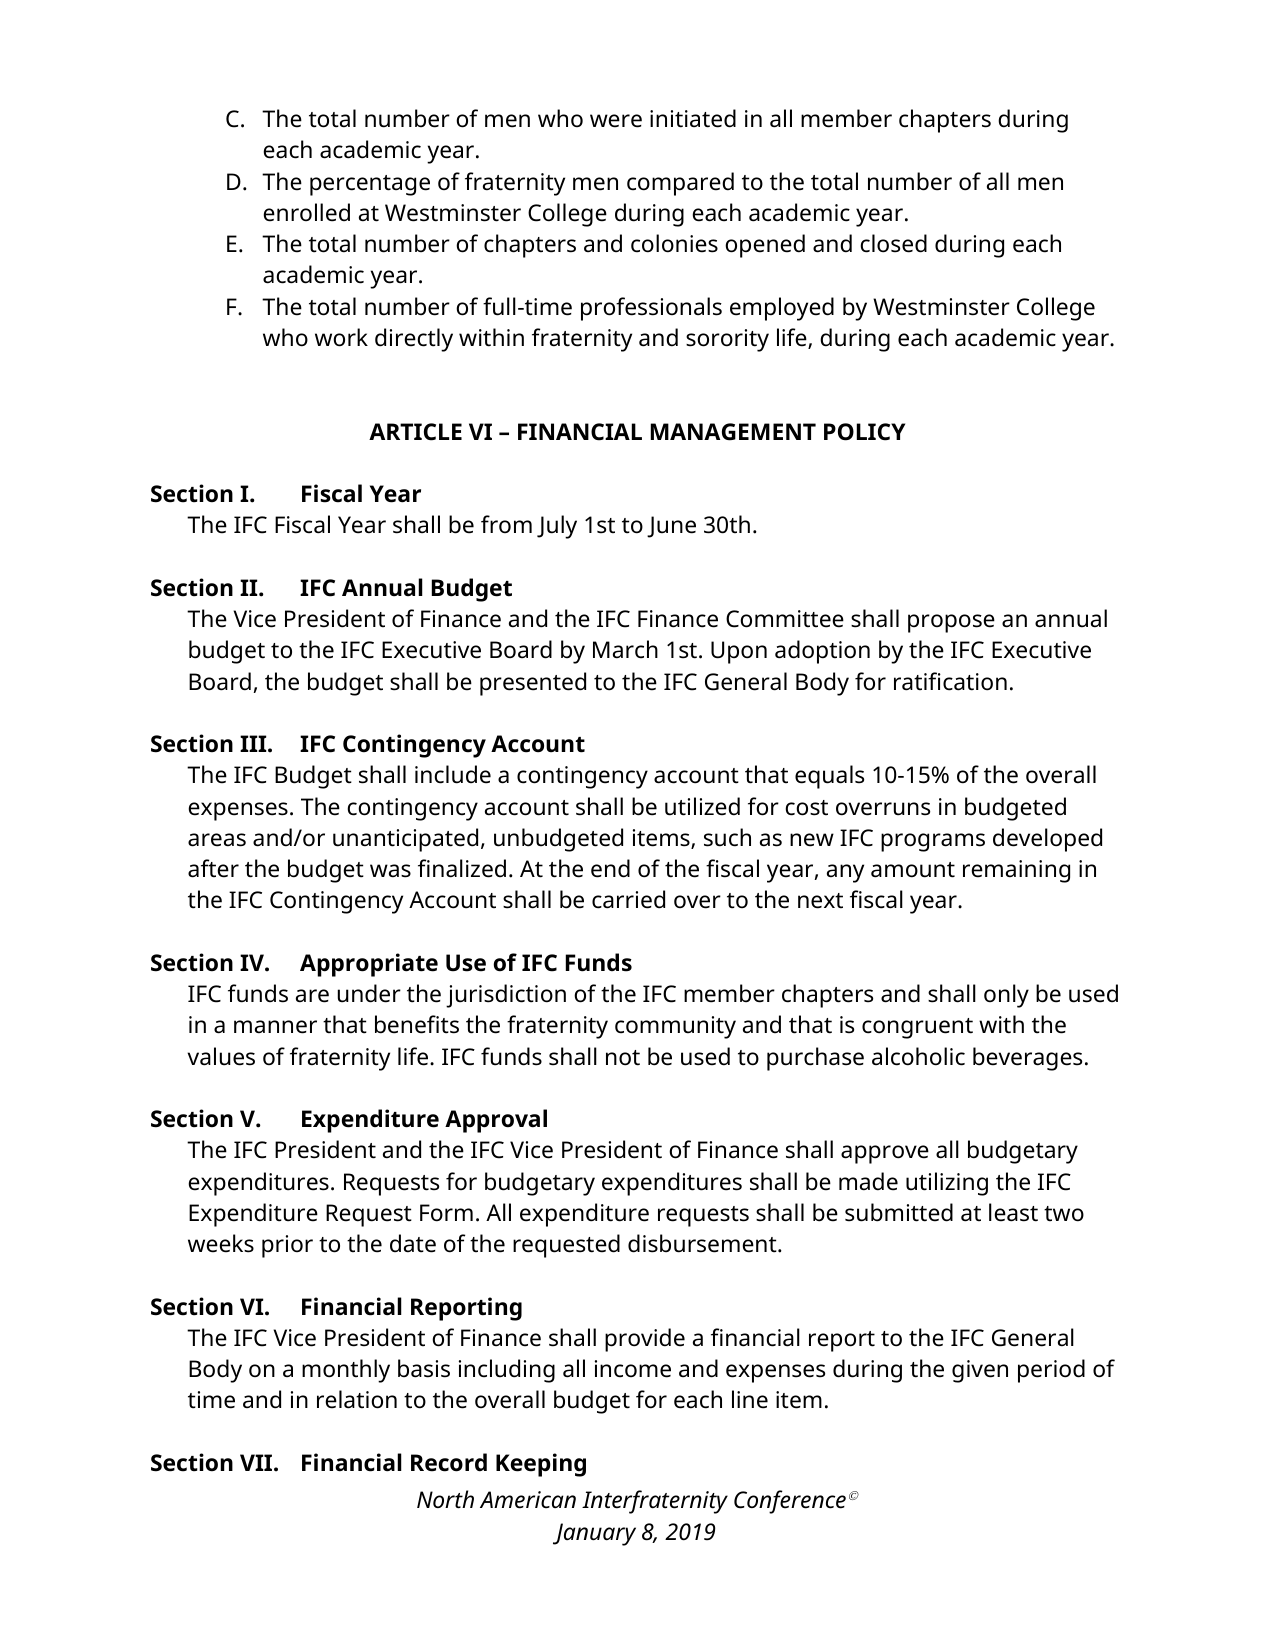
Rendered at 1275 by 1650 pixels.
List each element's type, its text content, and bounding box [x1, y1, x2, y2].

text Section VI. Financial Reporting [150, 1291, 1125, 1322]
text The IFC President and the IFC Vice President of Finance shall approve all budgetary expenditures. Requests for budgetary expenditures shall be made utilizing the IFC Expenditure Request Form. All expenditure requests shall be submitted at least two weeks prior to the date of the requested disbursement. [187, 1134, 1125, 1259]
text Section I. Fiscal Year [150, 478, 1125, 509]
text The Vice President of Finance and the IFC Finance Committee shall propose an annual budget to the IFC Executive Board by March 1st. Upon adoption by the IFC Executive Board, the budget shall be presented to the IFC General Body for ratification. [187, 603, 1125, 697]
text The IFC Vice President of Finance shall provide a financial report to the IFC General Body on a monthly basis including all income and expenses during the given period of time and in relation to the overall budget for each line item. [187, 1322, 1125, 1416]
text Section II. IFC Annual Budget [150, 572, 1125, 603]
list The total number of men who were initiated in all member chapters during each academic year. [225, 103, 1125, 166]
text ARTICLE VI – FINANCIAL MANAGEMENT POLICY [150, 416, 1125, 447]
text Section VII. Financial Record Keeping [150, 1447, 1125, 1478]
list The total number of full-time professionals employed by Westminster College who work directly within fraternity and sorority life, during each academic year. [225, 291, 1125, 353]
text Section IV. Appropriate Use of IFC Funds [150, 947, 1125, 978]
text IFC funds are under the jurisdiction of the IFC member chapters and shall only be used in a manner that benefits the fraternity community and that is congruent with the values of fraternity life. IFC funds shall not be used to purchase alcoholic beverages. [187, 978, 1125, 1072]
list The total number of chapters and colonies opened and closed during each academic year. [225, 228, 1125, 291]
text The IFC Fiscal Year shall be from July 1st to June 30th. [187, 509, 1125, 541]
text The IFC Budget shall include a contingency account that equals 10-15% of the overall expenses. The contingency account shall be utilized for cost overruns in budgeted areas and/or unanticipated, unbudgeted items, such as new IFC programs developed after the budget was finalized. At the end of the fiscal year, any amount remaining in the IFC Contingency Account shall be carried over to the next fiscal year. [187, 759, 1125, 916]
text Section III. IFC Contingency Account [150, 728, 1125, 759]
text Section V. Expenditure Approval [150, 1103, 1125, 1134]
list The percentage of fraternity men compared to the total number of all men enrolled at Westminster College during each academic year. [225, 166, 1125, 228]
